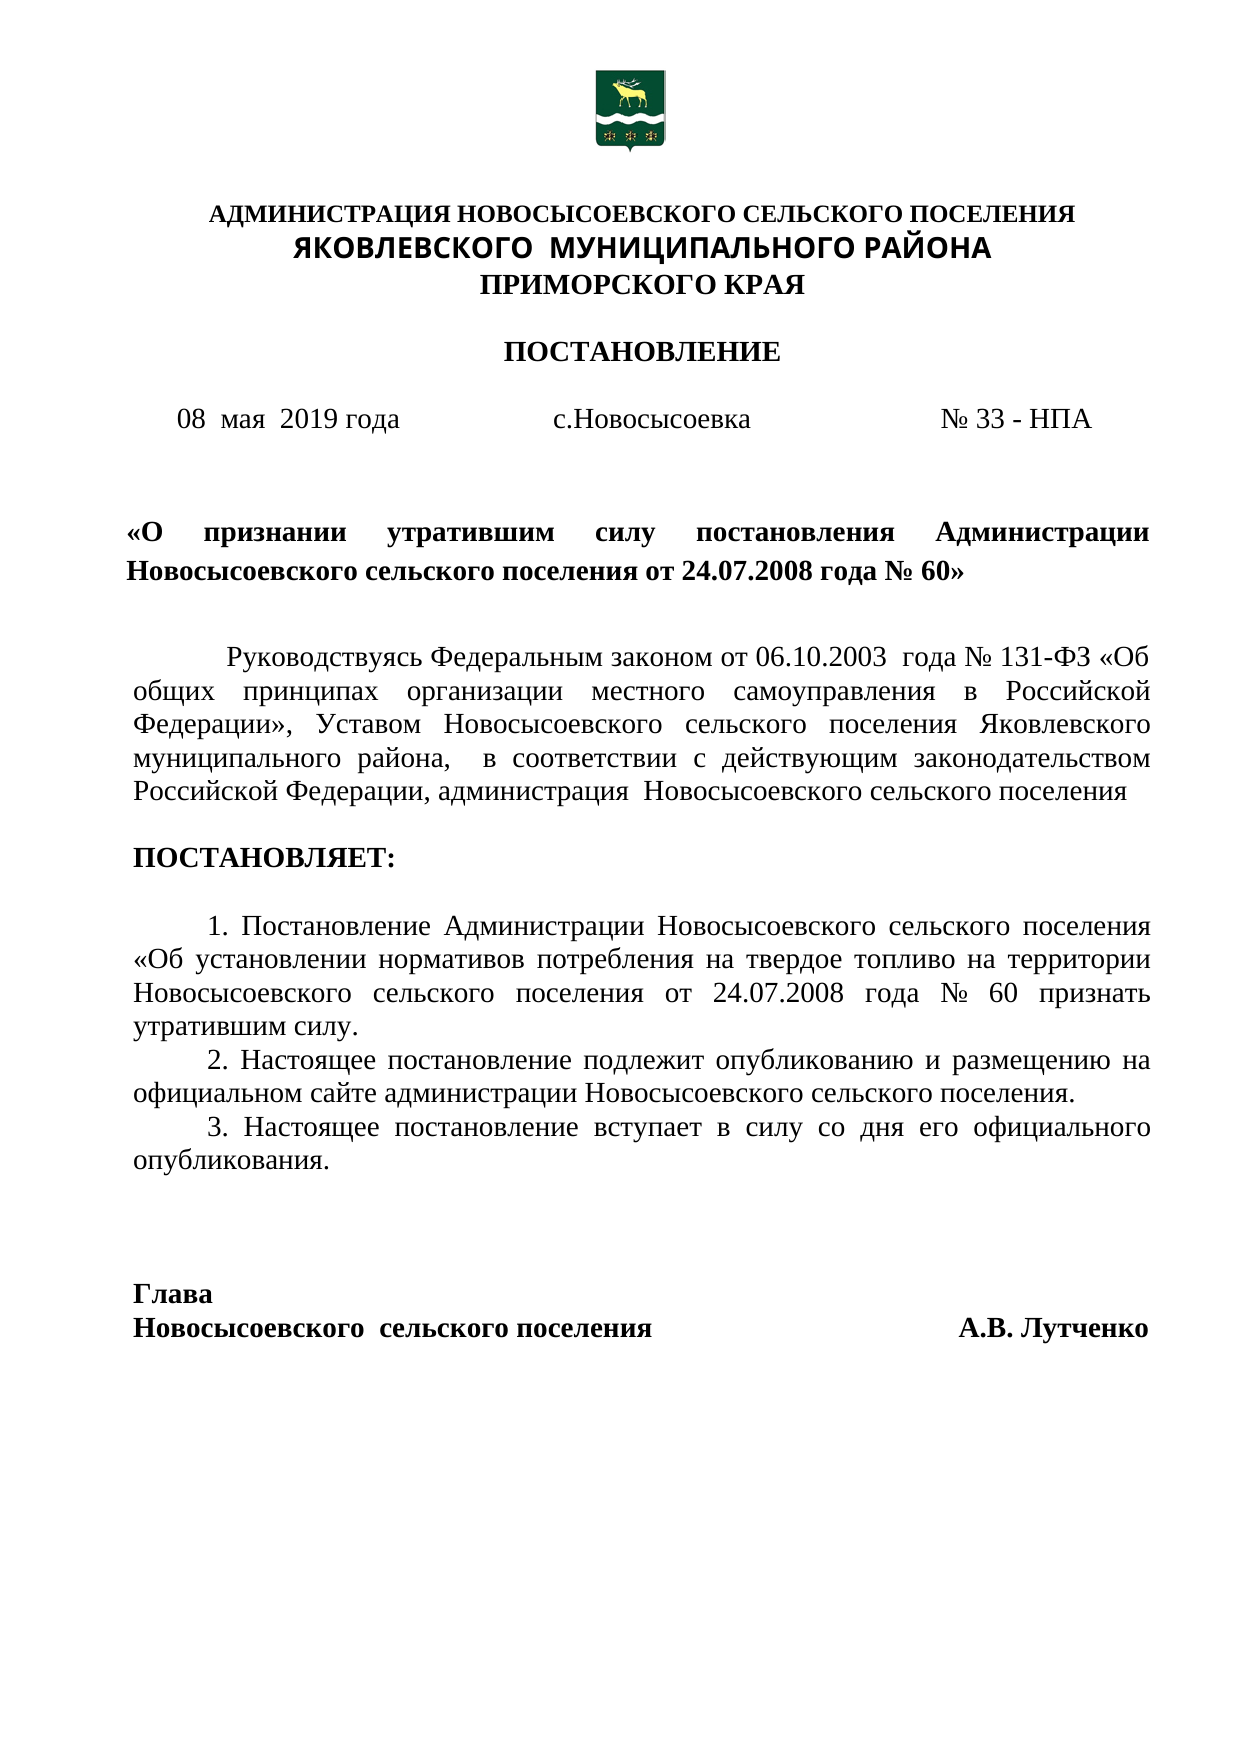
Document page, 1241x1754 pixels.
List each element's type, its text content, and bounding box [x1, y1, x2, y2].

text ПОСТАНОВЛЯЕТ: [133, 841, 1152, 874]
text Глава [133, 1277, 1152, 1310]
text АДМИНИСТРАЦИЯ НОВОСЫСОЕВСКОГО СЕЛЬСКОГО ПОСЕЛЕНИЯ [133, 199, 1152, 228]
picture [594, 68, 666, 154]
text 08 мая 2019 года с.Новосысоевка № 33 - НПА [133, 401, 1152, 435]
text ПОСТАНОВЛЕНИЕ [133, 334, 1152, 368]
text 3. Настоящее постановление вступает в силу со дня его официального опубликования. [133, 1109, 1152, 1176]
text ПРИМОРСКОГО КРАЯ [133, 267, 1152, 301]
text Новосысоевского сельского поселения А.В. Лутченко [133, 1310, 1152, 1344]
text Руководствуясь Федеральным законом от года № 131-ФЗ «Об общих принципах организации местного самоуправления в Российской Федерации», Уставом Новосысоевского сельского поселения Яковлевского муниципального района, в соответствии с действующим законодательством Российской Федерации, администрация Новосысоевского сельского поселения [133, 639, 1152, 807]
text ЯКОВЛЕВСКОГО МУНИЦИПАЛЬНОГО РАЙОНА [133, 228, 1152, 267]
text 1. Постановление Администрации Новосысоевского сельского поселения «Об установлении нормативов потребления на твердое топливо на территории Новосысоевского сельского поселения от 24.07.2008 года № 60 признать утратившим силу. [133, 908, 1152, 1042]
text 2. Настоящее постановление подлежит опубликованию и размещению на официальном сайте администрации Новосысоевского сельского поселения. [133, 1042, 1152, 1109]
